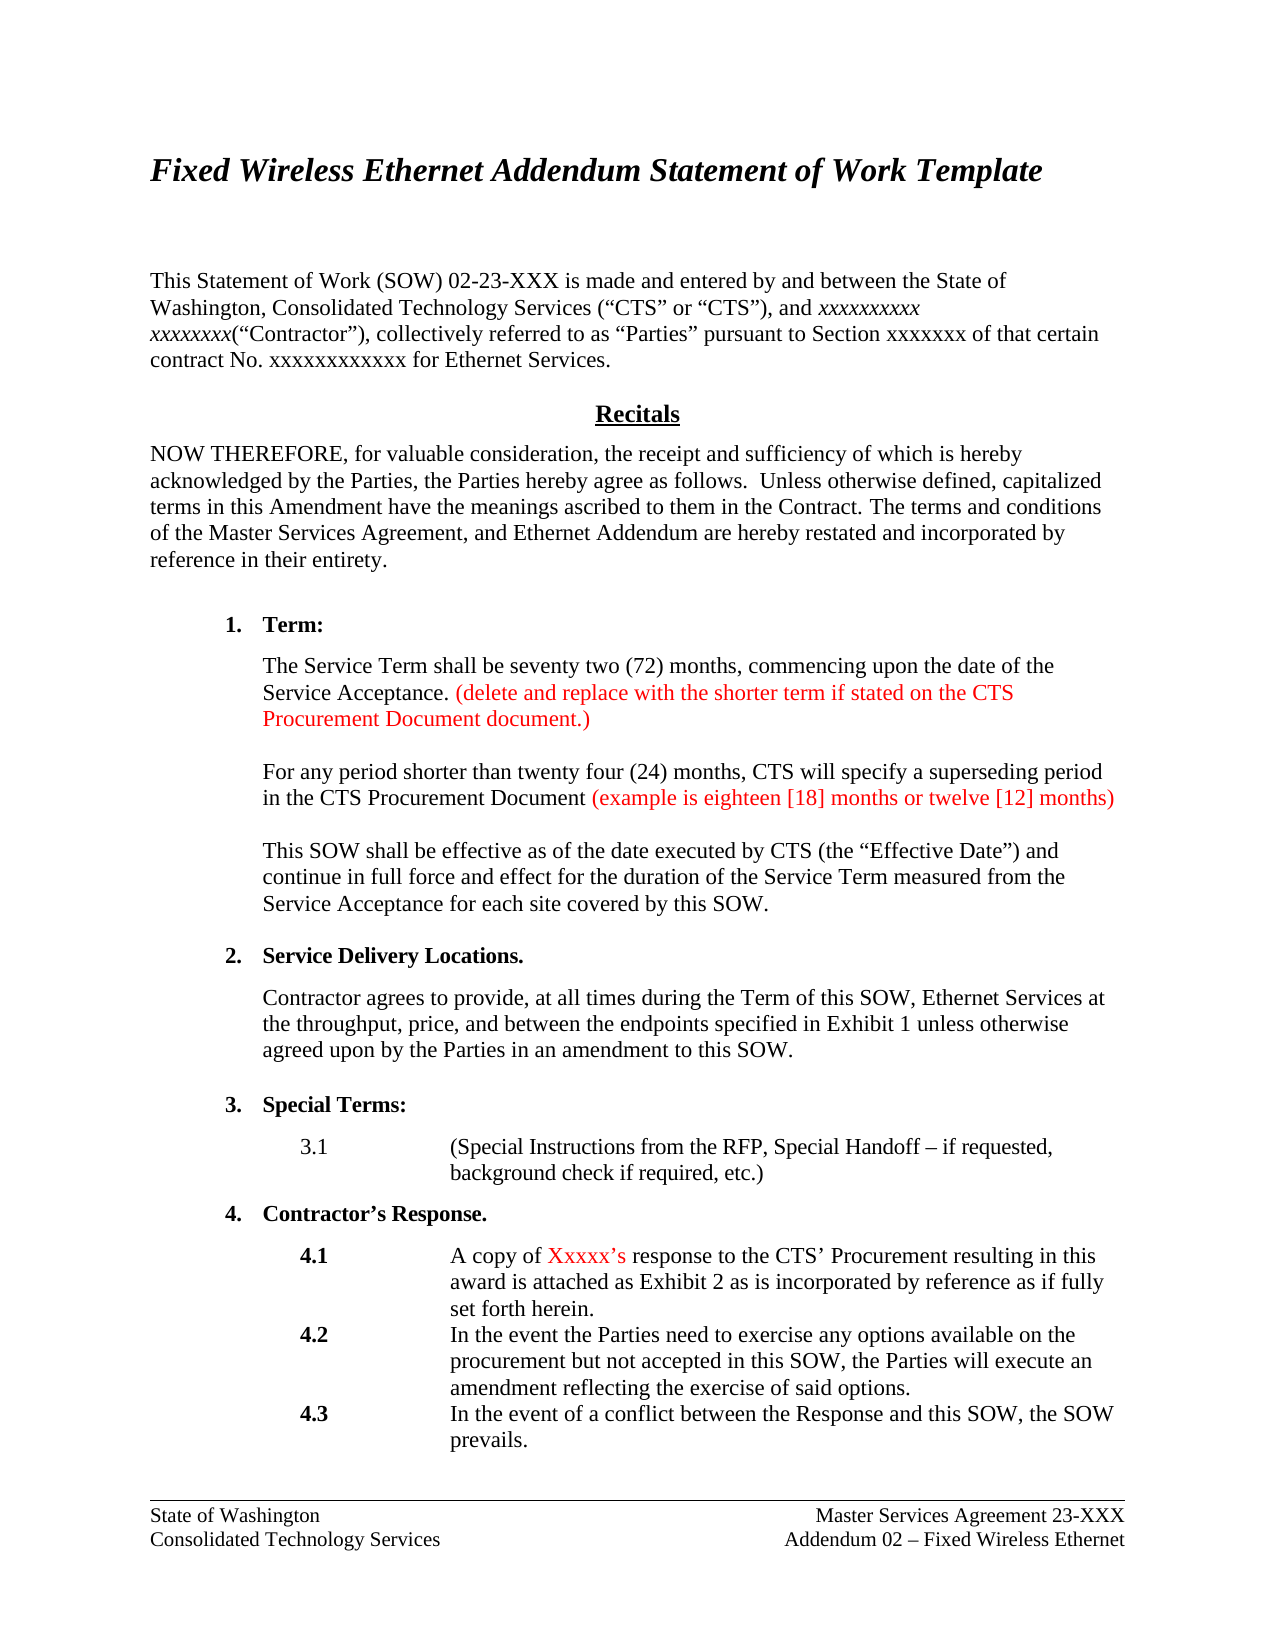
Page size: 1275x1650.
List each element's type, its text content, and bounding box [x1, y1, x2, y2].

text NOW THEREFORE, for valuable consideration, the receipt and sufficiency of which is hereby acknowledged by the Parties, the Parties hereby agree as follows. Unless otherwise defined, capitalized terms in this Amendment have the meanings ascribed to them in the Contract. The terms and conditions of the Master Services Agreement, and Ethernet Addendum are hereby restated and incorporated by reference in their entirety. [150, 440, 1125, 572]
list (Special Instructions from the RFP, Special Handoff – if requested, background check if required, etc.) [300, 1133, 1125, 1186]
text Fixed Wireless Ethernet Addendum Statement of Work Template [150, 150, 1125, 188]
list Term: [225, 611, 1125, 637]
list Contractor’s Response. [225, 1201, 1125, 1227]
list A copy of Xxxxx’s response to the CTS’ Procurement resulting in this award is attached as Exhibit 2 as is incorporated by reference as if fully set forth herein. [300, 1242, 1125, 1321]
list In the event of a conflict between the Response and this SOW, the SOW prevails. [300, 1400, 1125, 1453]
list In the event the Parties need to exercise any options available on the procurement but not accepted in this SOW, the Parties will execute an amendment reflecting the exercise of said options. [300, 1321, 1125, 1400]
list Special Terms: [225, 1091, 1125, 1118]
text This Statement of Work (SOW) 02-23-XXX is made and entered by and between the State of Washington, Consolidated Technology Services (“CTS” or “CTS”), and xxxxxxxxxx xxxxxxxx(“Contractor”), collectively referred to as “Parties” pursuant to Section xxxxxxx of that certain contract No. xxxxxxxxxxxx for Ethernet Services. [150, 267, 1125, 373]
text This SOW shall be effective as of the date executed by CTS (the “Effective Date”) and continue in full force and effect for the duration of the Service Term measured from the Service Acceptance for each site covered by this SOW. [262, 837, 1125, 916]
list Service Delivery Locations. [225, 942, 1125, 969]
text Recitals [150, 399, 1125, 428]
text For any period shorter than twenty four (24) months, CTS will specify a superseding period in the CTS Procurement Document (example is eighteen [18] months or twelve [12] months) [262, 758, 1125, 811]
text The Service Term shall be seventy two (72) months, commencing upon the date of the Service Acceptance. (delete and replace with the shorter term if stated on the CTS Procurement Document document.) [262, 652, 1125, 731]
text Contractor agrees to provide, at all times during the Term of this SOW, Ethernet Services at the throughput, price, and between the endpoints specified in Exhibit 1 unless otherwise agreed upon by the Parties in an amendment to this SOW. [262, 984, 1125, 1063]
